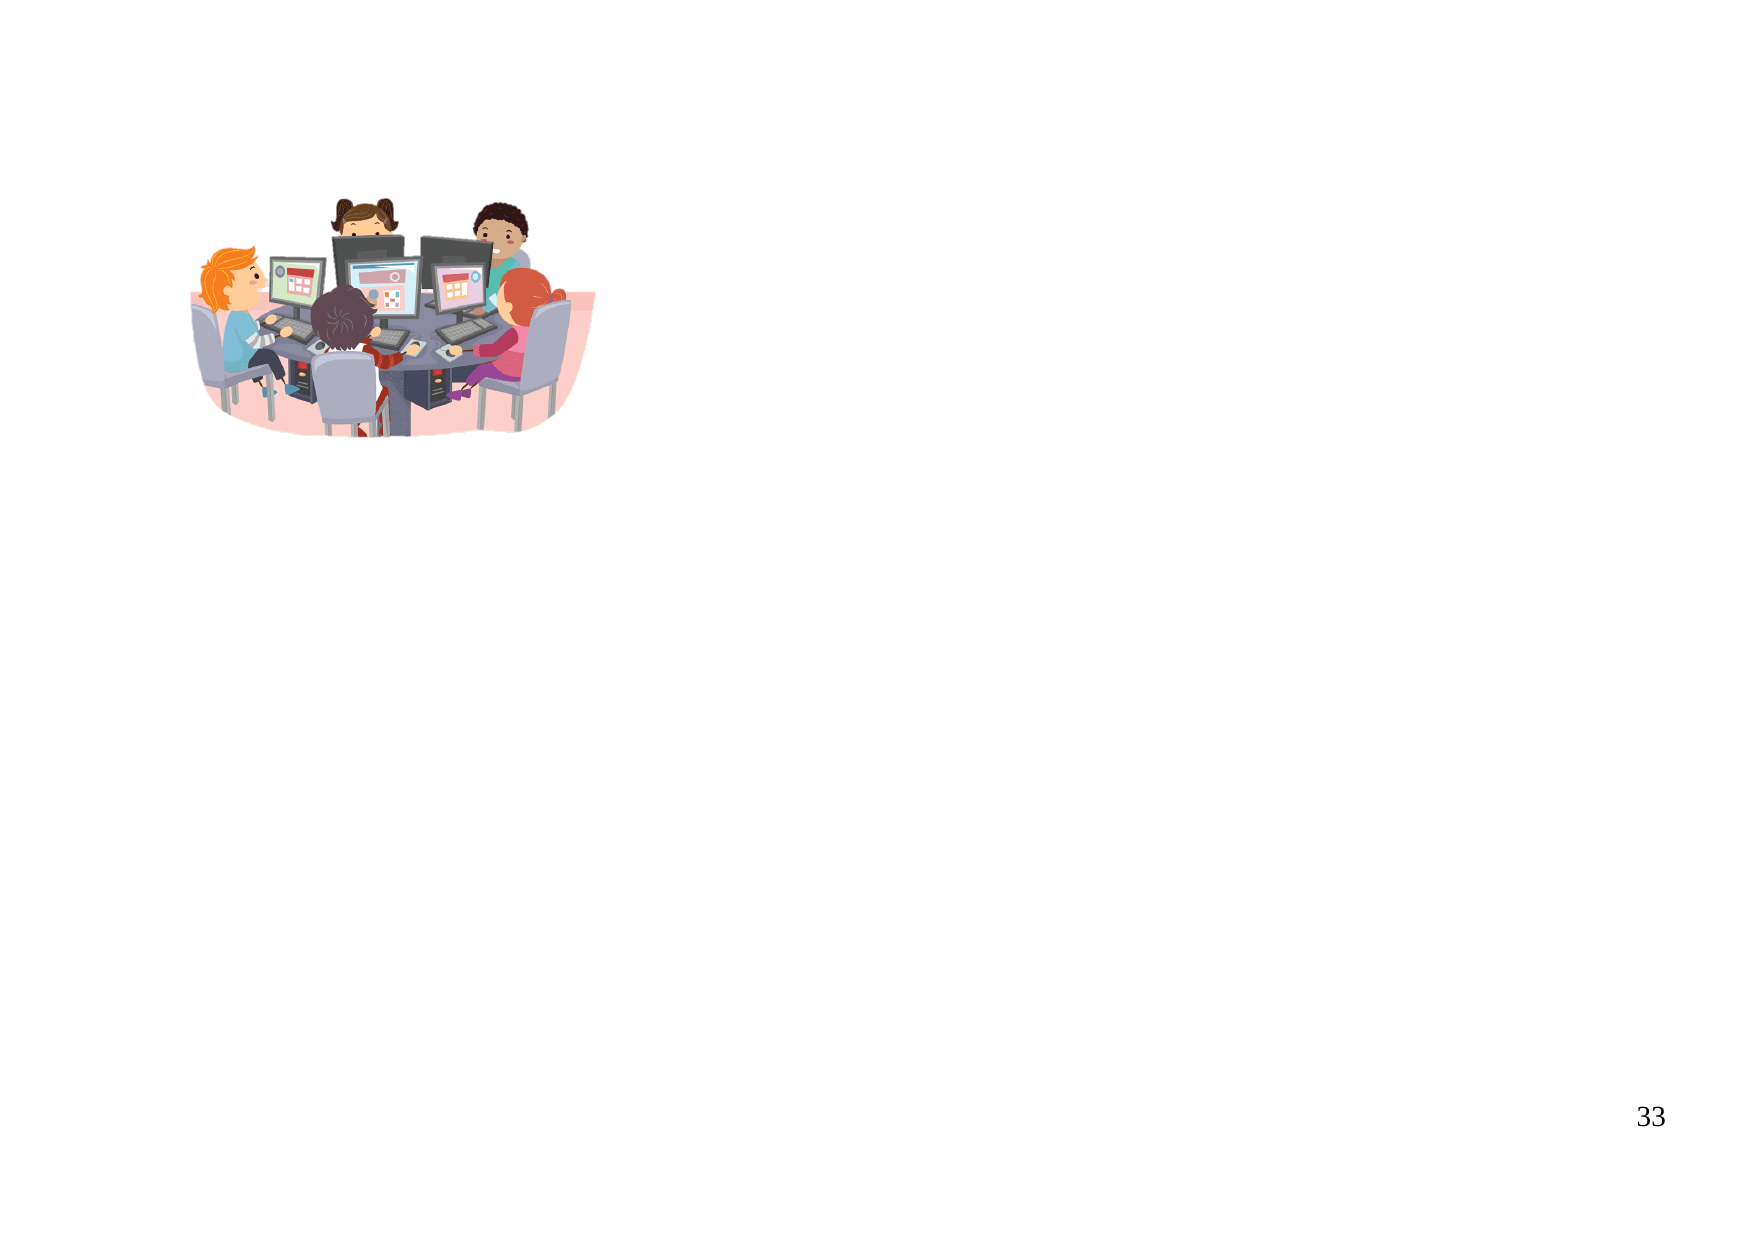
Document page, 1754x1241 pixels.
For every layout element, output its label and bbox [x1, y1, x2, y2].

picture [181, 195, 604, 440]
